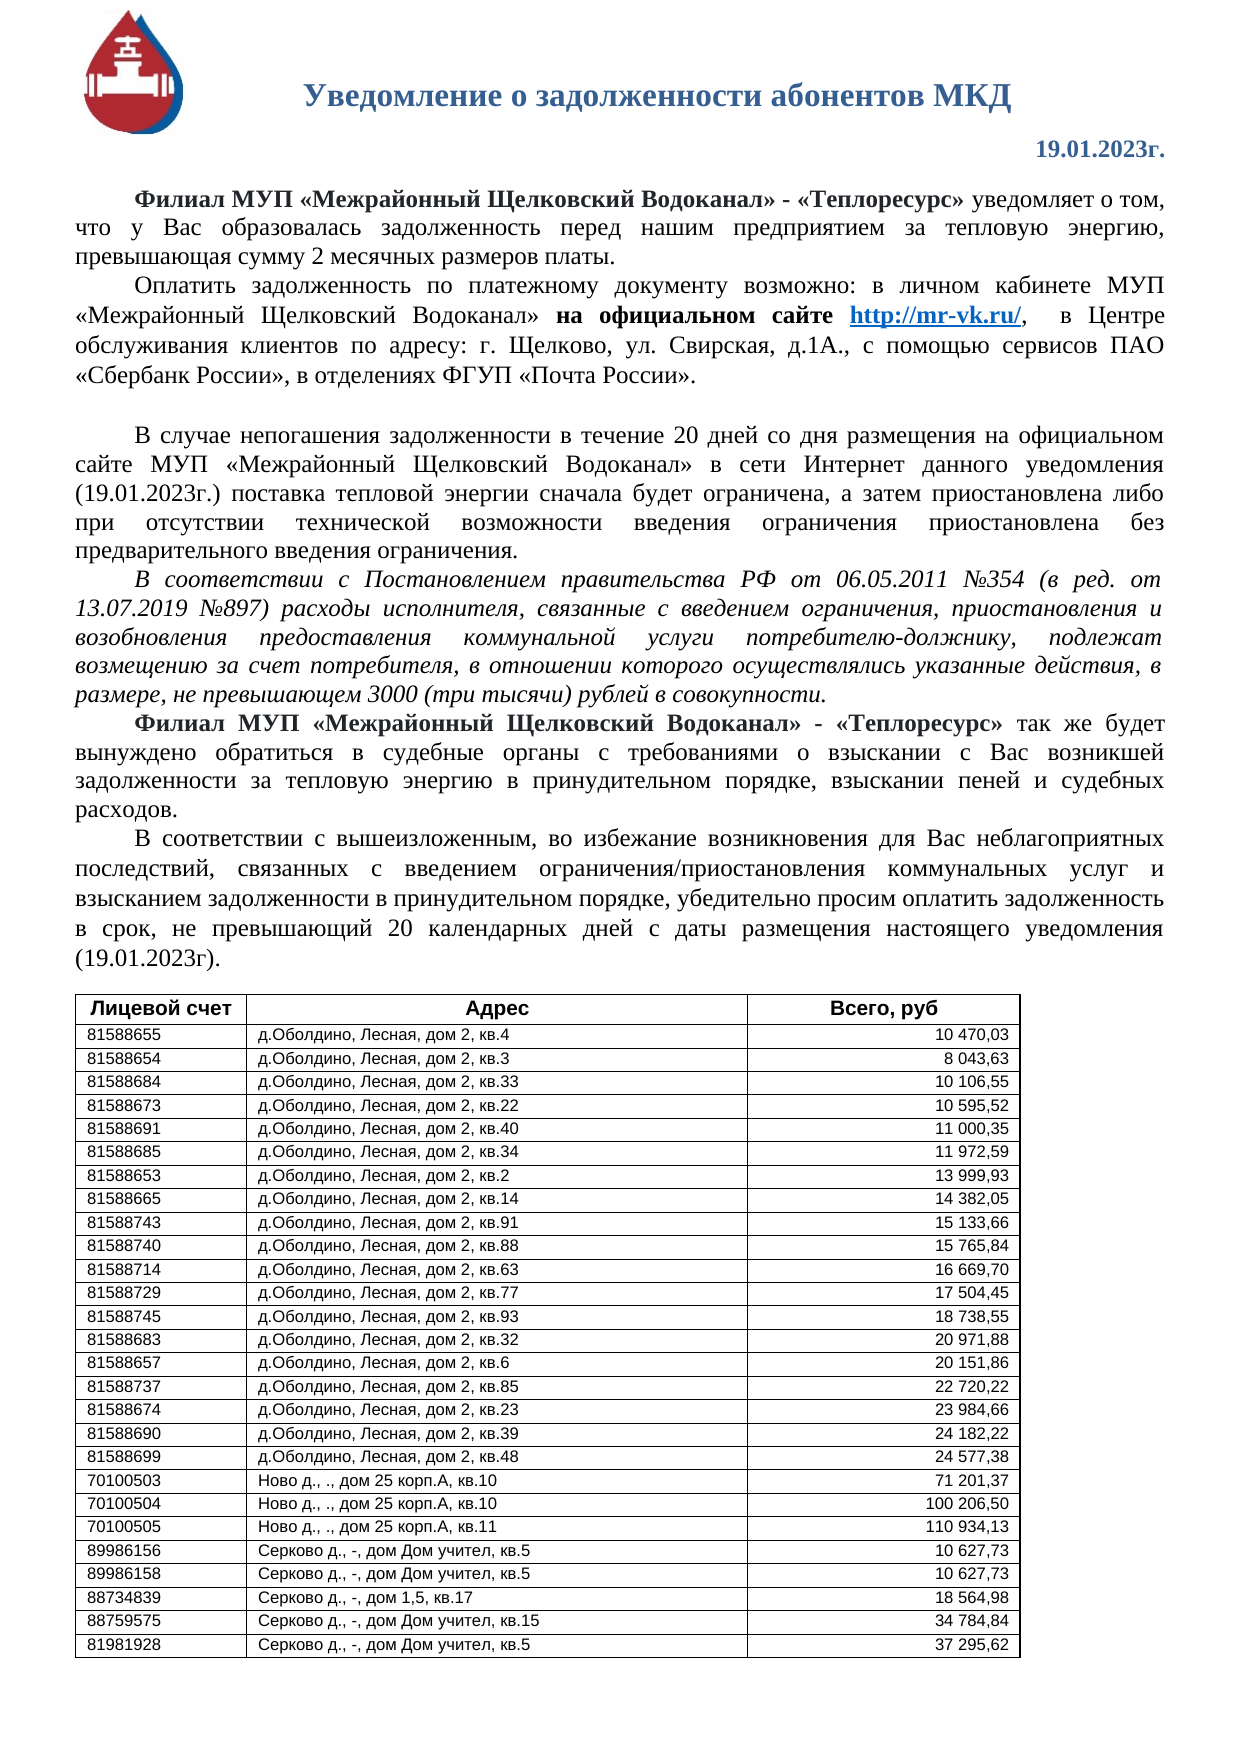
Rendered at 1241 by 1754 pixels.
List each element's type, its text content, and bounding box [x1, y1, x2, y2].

table_cell 16 669,70 [748, 1260, 1019, 1282]
table_cell 100 206,50 [748, 1494, 1019, 1516]
table_cell 81588655 [76, 1025, 246, 1047]
table_cell 13 999,93 [748, 1166, 1019, 1188]
table_cell 110 934,13 [748, 1517, 1019, 1540]
table_cell д.Оболдино, Лесная, дом 2, кв.91 [247, 1213, 747, 1235]
text В соответствии с Постановлением правительства РФ от 06.05.2011 №354 (в ред. от 13.07.2019 №897) расходы исполнителя, связанные с введением ограничения, приостановления и возобновления предоставления коммунальной услуги потребителю-должнику, подлежат возмещению за счет потребителя, в отношении которого осуществлялись указанные действия, в размере, не превышающем 3000 (три тысячи) рублей в совокупности. [75, 564, 1165, 708]
table_cell 70100503 [76, 1470, 246, 1493]
table_cell 8 043,63 [748, 1049, 1019, 1071]
table_cell 10 595,52 [748, 1095, 1019, 1118]
table_cell 81588737 [76, 1377, 246, 1399]
table_cell 81588699 [76, 1447, 246, 1469]
table_cell д.Оболдино, Лесная, дом 2, кв.77 [247, 1283, 747, 1305]
table_cell 14 382,05 [748, 1189, 1019, 1212]
table_cell 22 720,22 [748, 1377, 1019, 1399]
table_cell 71 201,37 [748, 1470, 1019, 1493]
table_header Всего, руб [748, 995, 1019, 1024]
table_cell 81588714 [76, 1260, 246, 1282]
table_cell Ново д., ., дом 25 корп.А, кв.11 [247, 1517, 747, 1540]
table_cell 37 295,62 [748, 1635, 1019, 1657]
text Филиал МУП «Межрайонный Щелковский Водоканал» - «Теплоресурс» так же будет вынуждено обратиться в судебные органы с требованиями о взыскании с Вас возникшей задолженности за тепловую энергию в принудительном порядке, взыскании пеней и судебных расходов. [75, 708, 1165, 823]
table_cell д.Оболдино, Лесная, дом 2, кв.40 [247, 1119, 747, 1141]
table_cell 81588665 [76, 1189, 246, 1212]
table_cell 89986156 [76, 1541, 246, 1563]
table_cell 23 984,66 [748, 1400, 1019, 1422]
table_cell 81588745 [76, 1306, 246, 1329]
table_cell д.Оболдино, Лесная, дом 2, кв.22 [247, 1095, 747, 1118]
table_cell Ново д., ., дом 25 корп.А, кв.10 [247, 1494, 747, 1516]
table_cell д.Оболдино, Лесная, дом 2, кв.2 [247, 1166, 747, 1188]
table_cell 70100505 [76, 1517, 246, 1540]
text Оплатить задолженность по платежному документу возможно: в личном кабинете МУП «Межрайонный Щелковский Водоканал» на официальном сайте http://mr-vk.ru/, в Центре обслуживания клиентов по адресу: г. Щелково, ул. Свирская, д.1А., с помощью сервисов ПАО «Сбербанк России», в отделениях ФГУП «Почта России». [75, 270, 1165, 389]
table_cell 81588729 [76, 1283, 246, 1305]
table_cell 81588673 [76, 1095, 246, 1118]
table_cell 89986158 [76, 1564, 246, 1587]
table_cell 81588653 [76, 1166, 246, 1188]
table_cell д.Оболдино, Лесная, дом 2, кв.14 [247, 1189, 747, 1212]
table_cell 81981928 [76, 1635, 246, 1657]
table_cell 81588690 [76, 1424, 246, 1446]
table_cell 24 577,38 [748, 1447, 1019, 1469]
table_cell 81588685 [76, 1142, 246, 1165]
table_cell Серково д., -, дом Дом учител, кв.5 [247, 1541, 747, 1563]
text В случае непогашения задолженности в течение 20 дней со дня размещения на официальном сайте МУП «Межрайонный Щелковский Водоканал» в сети Интернет данного уведомления (19.01.2023г.) поставка тепловой энергии сначала будет ограничена, а затем приостановлена либо при отсутствии технической возможности введения ограничения приостановлена без предварительного введения ограничения. [75, 421, 1165, 564]
text 19.01.2023г. [75, 134, 1165, 163]
table_cell 10 470,03 [748, 1025, 1019, 1047]
table_cell 81588683 [76, 1330, 246, 1352]
table_cell д.Оболдино, Лесная, дом 2, кв.93 [247, 1306, 747, 1329]
table_cell д.Оболдино, Лесная, дом 2, кв.63 [247, 1260, 747, 1282]
table_header Лицевой счет [76, 995, 246, 1024]
table_cell д.Оболдино, Лесная, дом 2, кв.6 [247, 1353, 747, 1376]
table_cell Серково д., -, дом 1,5, кв.17 [247, 1588, 747, 1610]
text Уведомление о задолженности абонентов МКД [188, 75, 1165, 113]
table_cell д.Оболдино, Лесная, дом 2, кв.34 [247, 1142, 747, 1165]
table_cell 81588743 [76, 1213, 246, 1235]
table_cell 10 627,73 [748, 1541, 1019, 1563]
table_cell 88759575 [76, 1611, 246, 1633]
table_cell Ново д., ., дом 25 корп.А, кв.10 [247, 1470, 747, 1493]
table_cell 17 504,45 [748, 1283, 1019, 1305]
table_cell 18 738,55 [748, 1306, 1019, 1329]
table_cell 15 765,84 [748, 1236, 1019, 1258]
table_cell 81588684 [76, 1072, 246, 1094]
table_cell 81588740 [76, 1236, 246, 1258]
table_cell д.Оболдино, Лесная, дом 2, кв.23 [247, 1400, 747, 1422]
table_cell 81588654 [76, 1049, 246, 1071]
table_cell д.Оболдино, Лесная, дом 2, кв.48 [247, 1447, 747, 1469]
picture [75, 10, 188, 135]
table_cell 10 106,55 [748, 1072, 1019, 1094]
table_cell д.Оболдино, Лесная, дом 2, кв.3 [247, 1049, 747, 1071]
table_header Адрес [247, 995, 747, 1024]
table_cell 81588691 [76, 1119, 246, 1141]
table_cell 20 151,86 [748, 1353, 1019, 1376]
text В соответствии с вышеизложенным, во избежание возникновения для Вас неблагоприятных последствий, связанных с введением ограничения/приостановления коммунальных услуг и взысканием задолженности в принудительном порядке, убедительно просим оплатить задолженность в срок, не превышающий 20 календарных дней с даты размещения настоящего уведомления (19.01.2023г). [75, 823, 1165, 972]
table_cell д.Оболдино, Лесная, дом 2, кв.39 [247, 1424, 747, 1446]
table_cell д.Оболдино, Лесная, дом 2, кв.32 [247, 1330, 747, 1352]
table_cell 81588657 [76, 1353, 246, 1376]
table_cell 20 971,88 [748, 1330, 1019, 1352]
table_cell Серково д., -, дом Дом учител, кв.5 [247, 1564, 747, 1587]
table_cell д.Оболдино, Лесная, дом 2, кв.85 [247, 1377, 747, 1399]
table_cell 18 564,98 [748, 1588, 1019, 1610]
table_cell 15 133,66 [748, 1213, 1019, 1235]
table_cell 88734839 [76, 1588, 246, 1610]
table_cell 70100504 [76, 1494, 246, 1516]
table_cell 11 972,59 [748, 1142, 1019, 1165]
table_cell 81588674 [76, 1400, 246, 1422]
table_cell д.Оболдино, Лесная, дом 2, кв.88 [247, 1236, 747, 1258]
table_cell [247, 1635, 747, 1657]
table_cell 24 182,22 [748, 1424, 1019, 1446]
table_cell Серково д., -, дом Дом учител, кв.15 [247, 1611, 747, 1633]
table_cell д.Оболдино, Лесная, дом 2, кв.33 [247, 1072, 747, 1094]
table_cell 10 627,73 [748, 1564, 1019, 1587]
table_cell д.Оболдино, Лесная, дом 2, кв.4 [247, 1025, 747, 1047]
table_cell 11 000,35 [748, 1119, 1019, 1141]
text Филиал МУП «Межрайонный Щелковский Водоканал» - «Теплоресурс» уведомляет о том, что у Вас образовалась задолженность перед нашим предприятием за тепловую энергию, превышающая сумму 2 месячных размеров платы. [75, 184, 1165, 270]
table_cell 34 784,84 [748, 1611, 1019, 1633]
